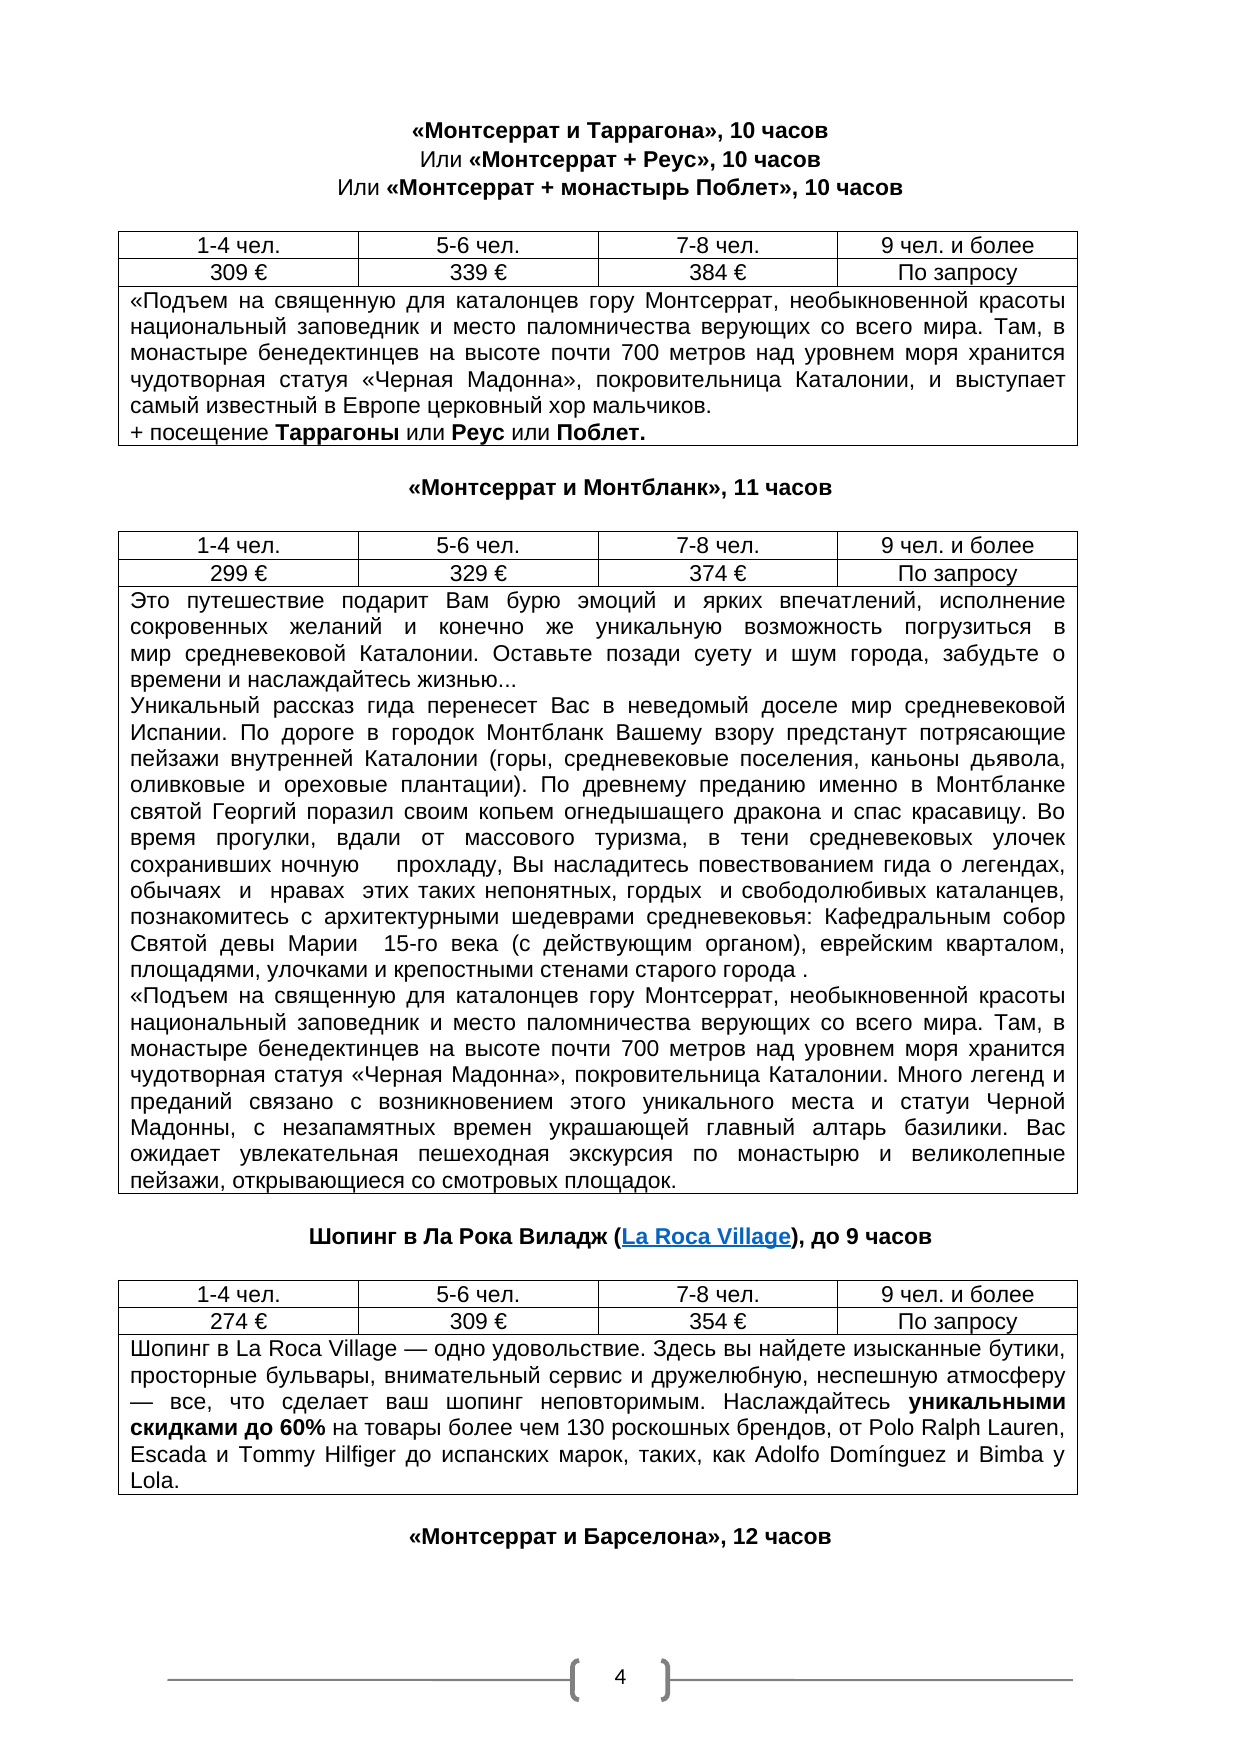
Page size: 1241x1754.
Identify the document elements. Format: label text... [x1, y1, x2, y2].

table_header 1-4 чел. [119, 1281, 358, 1307]
table_header 1-4 чел. [119, 232, 358, 258]
table_cell 299 € [119, 560, 358, 586]
table_cell 374 € [599, 560, 837, 586]
text Или «Монтсеррат + монастырь Поблет», 10 часов [118, 174, 1122, 200]
table_cell Это путешествие подарит Вам бурю эмоций и ярких впечатлений, исполнение сокровенных желаний и конечно же уникальную возможность погрузиться в мир средневековой Каталонии. Оставьте позади суету и шум города, забудьте о времени и наслаждайтесь жизнью... Уникальный рассказ гида перенесет Вас в неведомый доселе мир средневековой Испании. По дороге в городок Монтбланк Вашему взору предстанут потрясающие пейзажи внутренней Каталонии (горы, средневековые поселения, каньоны дьявола, оливковые и ореховые плантации). По древнему преданию именно в Монтбланке святой Георгий поразил своим копьем огнедышащего дракона и спас красавицу. Во время прогулки, вдали от массового туризма, в тени средневековых улочек сохранивших ночную прохладу, Вы насладитесь повествованием гида о легендах, обычаях и нравах этих таких непонятных, гордых и свободолюбивых каталанцев, познакомитесь с архитектурными шедеврами средневековья: Кафедральным собор Святой девы Марии 15-го века (с действующим органом), еврейским кварталом, площадями, улочками и крепостными стенами старого города . «Подъем на священную для каталонцев гору Монтсеррат, необыкновенной красоты национальный заповедник и место паломничества верующих со всего мира. Там, в монастыре бенедектинцев на высоте почти 700 метров над уровнем моря хранится чудотворная статуя «Черная Мадонна», покровительница Каталонии. Много легенд и преданий связано с возникновением этого уникального места и cтатуи Черной Мадонны, с незапамятных времен украшающей главный алтарь базилики. Вас ожидает увлекательная пешеходная экскурсия по монастырю и великолепные пейзажи, открывающиеся со смотровых площадок. [119, 587, 1077, 1193]
table_header 5-6 чел. [359, 532, 598, 558]
table_header 5-6 чел. [359, 232, 598, 258]
table_cell 384 € [599, 259, 837, 286]
table_cell 309 € [359, 1308, 598, 1334]
table_header 9 чел. и более [838, 232, 1077, 258]
text Или «Монтсеррат + Реус», 10 часов [118, 146, 1122, 172]
table_cell Шопинг в La Roca Village — одно удовольствие. Здесь вы найдете изысканные бутики, просторные бульвары, внимательный сервис и дружелюбную, неспешную атмосферу— все, что сделает ваш шопинг неповторимым. Наслаждайтесь уникальными скидками до 60% на товары более чем 130 роскошных брендов, от Polo Ralph Lauren, Escada и Tommy Hilfiger до испанских марок, таких, как Adolfo Domínguez и Bimba y Lola. [119, 1335, 1077, 1493]
table_cell По запросу [838, 560, 1077, 586]
table_cell По запросу [838, 1308, 1077, 1334]
table_cell 274 € [119, 1308, 358, 1334]
table_cell 354 € [599, 1308, 837, 1334]
table_cell 309 € [119, 259, 358, 286]
text «Монтсеррат и Таррагона», 10 часов [118, 117, 1122, 143]
text Шопинг в Ла Рока Виладж (La Roca Village), до 9 часов [118, 1223, 1122, 1249]
table_header 1-4 чел. [119, 532, 358, 558]
table_header 7-8 чел. [599, 232, 837, 258]
table_header 7-8 чел. [599, 1281, 837, 1307]
table_cell 339 € [359, 259, 598, 286]
table_header 7-8 чел. [599, 532, 837, 558]
text «Монтсеррат и Барселона», 12 часов [118, 1523, 1122, 1549]
table_header 9 чел. и более [838, 532, 1077, 558]
table_header 5-6 чел. [359, 1281, 598, 1307]
text «Монтсеррат и Монтбланк», 11 часов [118, 474, 1122, 501]
table_cell «Подъем на священную для каталонцев гору Монтсеррат, необыкновенной красоты национальный заповедник и место паломничества верующих со всего мира. Там, в монастыре бенедектинцев на высоте почти 700 метров над уровнем моря хранится чудотворная статуя «Черная Мадонна», покровительница Каталонии, и выступает самый известный в Европе церковный хор мальчиков. + посещение Таррагоны или Реус или Поблет. [119, 287, 1077, 445]
table_header 9 чел. и более [838, 1281, 1077, 1307]
table_cell По запросу [838, 259, 1077, 286]
table_cell 329 € [359, 560, 598, 586]
